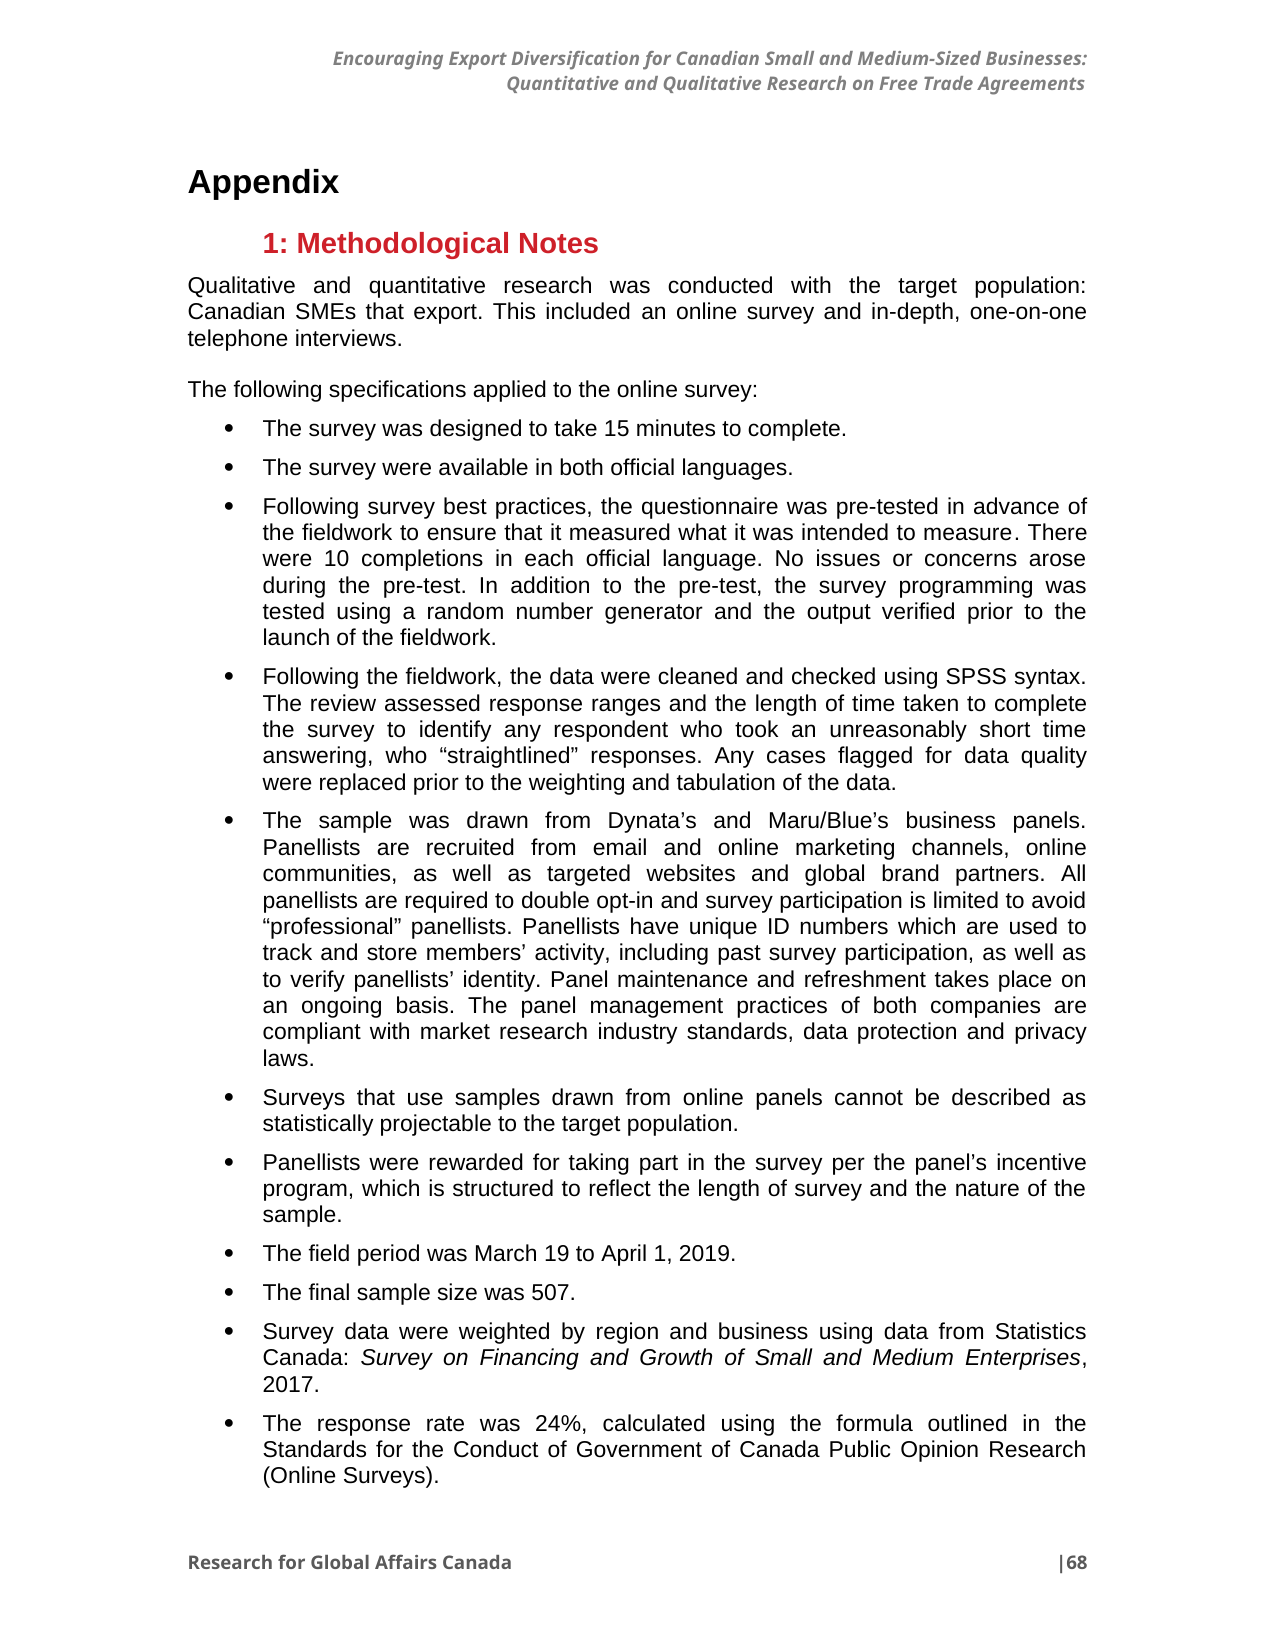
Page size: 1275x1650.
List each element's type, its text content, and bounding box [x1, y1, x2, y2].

list Following the fieldwork, the data were cleaned and checked using SPSS syntax. The review assessed response ranges and the length of time taken to complete the survey to identify any respondent who took an unreasonably short time answering, who “straightlined” responses. Any cases flagged for data quality were replaced prior to the weighting and tabulation of the data. [225, 663, 1087, 795]
list The sample was drawn from Dynata’s and Maru/Blue’s business panels. Panellists are recruited from email and online marketing channels, online communities, as well as targeted websites and global brand partners. All panellists are required to double opt-in and survey participation is limited to avoid “professional” panellists. Panellists have unique ID numbers which are used to track and store members’ activity, including past survey participation, as well as to verify panellists’ identity. Panel maintenance and refreshment takes place on an ongoing basis. The panel management practices of both companies are compliant with market research industry standards, data protection and privacy laws. [225, 807, 1087, 1071]
list Surveys that use samples drawn from online panels cannot be described as statistically projectable to the target population. [225, 1083, 1087, 1136]
list The final sample size was 507. [225, 1279, 1087, 1306]
list Panellists were rewarded for taking part in the survey per the panel’s incentive program, which is structured to reflect the length of survey and the nature of the sample. [225, 1149, 1087, 1228]
list The response rate was 24%, calculated using the formula outlined in the Standards for the Conduct of Government of Canada Public Opinion Research (Online Surveys). [225, 1409, 1087, 1489]
list Survey data were weighted by region and business using data from Statistics Canada: Survey on Financing and Growth of Small and Medium Enterprises, 2017. [225, 1318, 1087, 1397]
list The survey was designed to take 15 minutes to complete. [225, 415, 1087, 441]
list Following survey best practices, the questionnaire was pre-tested in advance of the fieldwork to ensure that it measured what it was intended to measure. There were 10 completions in each official language. No issues or concerns arose during the pre-test. In addition to the pre-test, the survey programming was tested using a random number generator and the output verified prior to the launch of the fieldwork. [225, 493, 1087, 651]
subtitle Appendix [187, 162, 1087, 201]
list The field period was March 19 to April 1, 2019. [225, 1240, 1087, 1267]
text The following specifications applied to the online survey: [187, 376, 1087, 402]
text Qualitative and quantitative research was conducted with the target population: Canadian SMEs that export. This included an online survey and in-depth, one-on-one telephone interviews. [187, 272, 1087, 351]
subtitle 1: Methodological Notes [262, 226, 1087, 259]
list The survey were available in both official languages. [225, 454, 1087, 480]
